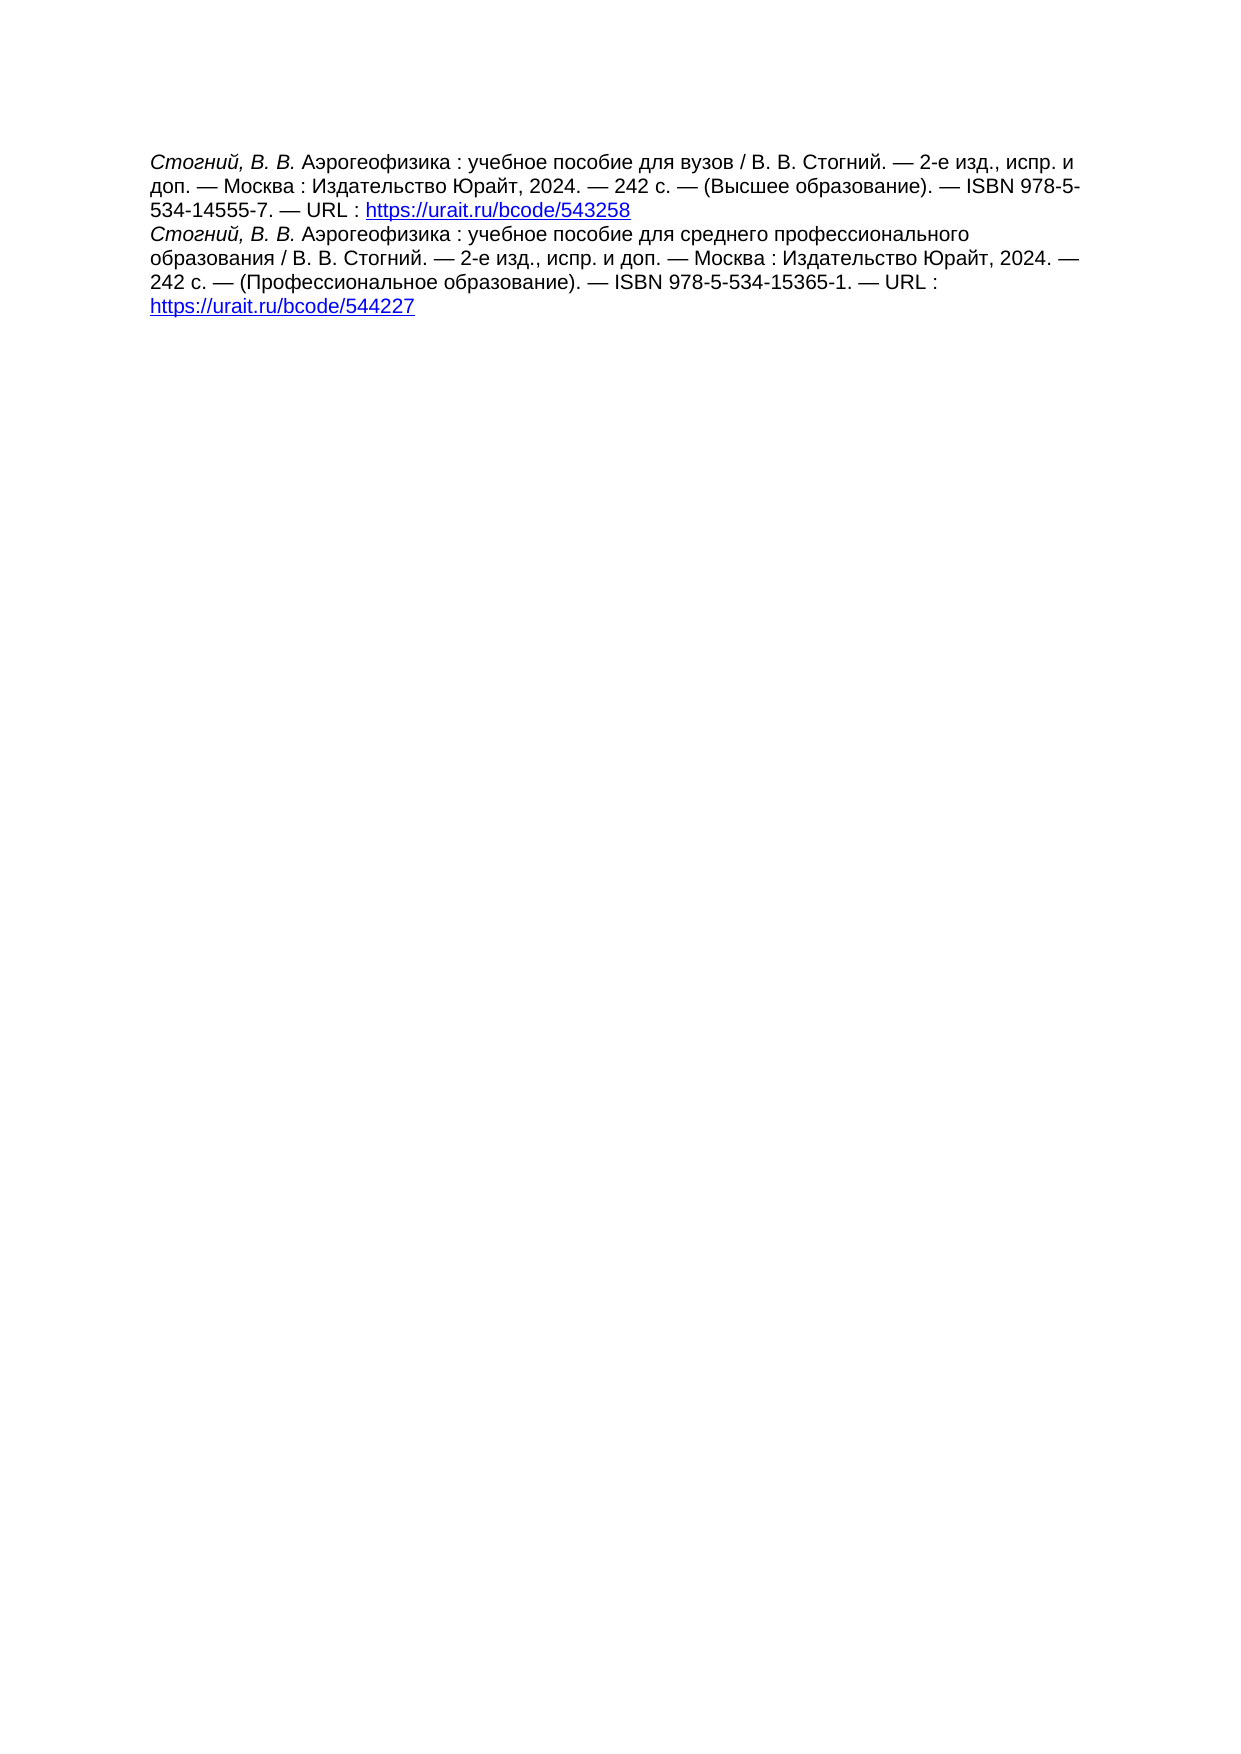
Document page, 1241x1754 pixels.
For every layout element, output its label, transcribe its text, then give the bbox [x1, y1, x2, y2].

text Стогний, В. В. Аэрогеофизика : учебное пособие для вузов / В. В. Стогний. — 2-е изд., испр. и доп. — Москва : Издательство Юрайт, 2024. — 242 с. — (Высшее образование). — ISBN 978-5-534-14555-7. — URL : https://urait.ru/bcode/543258 [150, 150, 1090, 222]
text Стогний, В. В. Аэрогеофизика : учебное пособие для среднего профессионального образования / В. В. Стогний. — 2-е изд., испр. и доп. — Москва : Издательство Юрайт, 2024. — 242 с. — (Профессиональное образование). — ISBN 978-5-534-15365-1. — URL : https://urait.ru/bcode/544227 [150, 222, 1090, 318]
